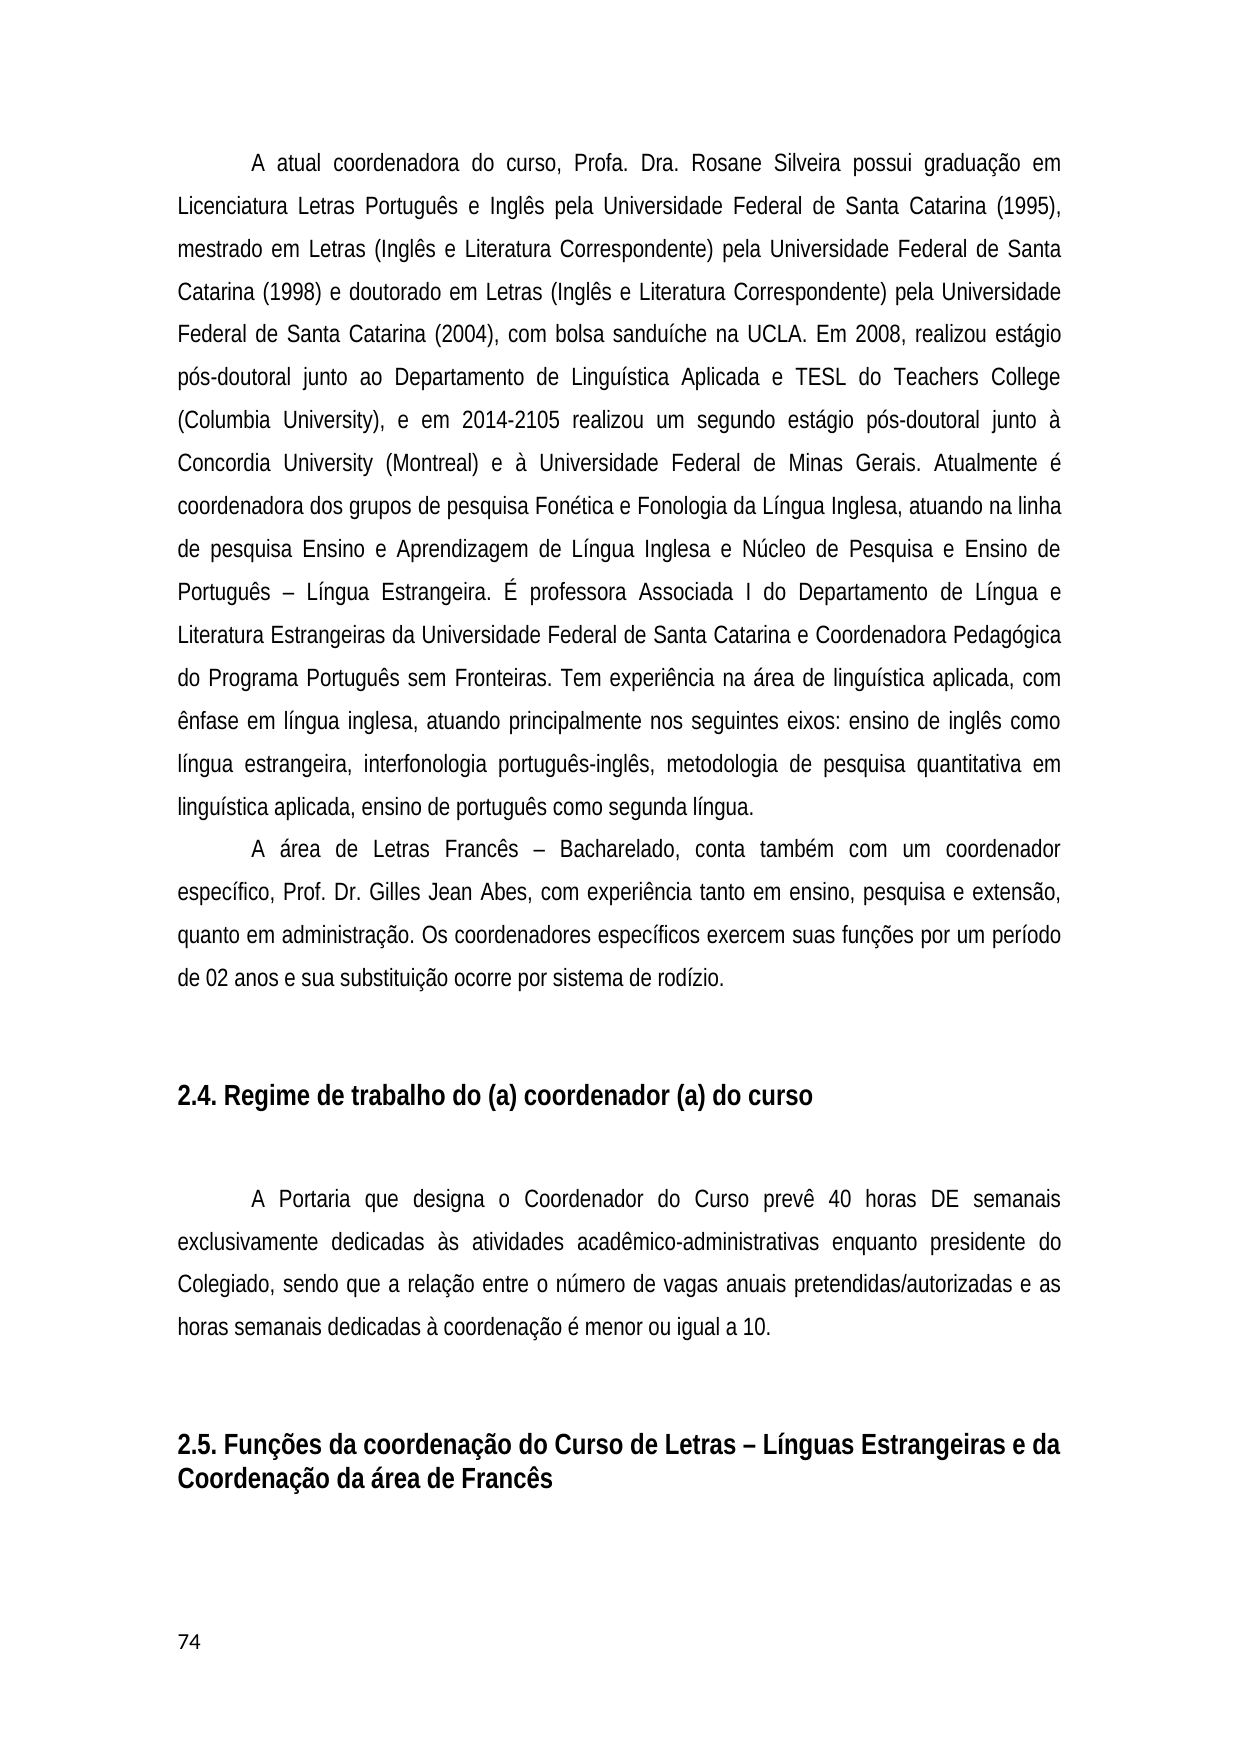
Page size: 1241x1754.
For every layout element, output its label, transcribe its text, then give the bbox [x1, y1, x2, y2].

text A área de Letras Francês – Bacharelado, conta também com um coordenador específico, Prof. Dr. Gilles Jean Abes, com experiência tanto em ensino, pesquisa e extensão, quanto em administração. Os coordenadores específicos exercem suas funções por um período de 02 anos e sua substituição ocorre por sistema de rodízio. [177, 834, 1063, 992]
subtitle 2.4. Regime de trabalho do (a) coordenador (a) do curso [177, 1078, 1063, 1112]
text A Portaria que designa o Coordenador do Curso prevê 40 horas DE semanais exclusivamente dedicadas às atividades acadêmico-administrativas enquanto presidente do Colegiado, sendo que a relação entre o número de vagas anuais pretendidas/autorizadas e as horas semanais dedicadas à coordenação é menor ou igual a 10. [177, 1184, 1063, 1341]
text A atual coordenadora do curso, Profa. Dra. Rosane Silveira possui graduação em Licenciatura Letras Português e Inglês pela Universidade Federal de Santa Catarina (1995), mestrado em Letras (Inglês e Literatura Correspondente) pela Universidade Federal de Santa Catarina (1998) e doutorado em Letras (Inglês e Literatura Correspondente) pela Universidade Federal de Santa Catarina (2004), com bolsa sanduíche na UCLA. Em 2008, realizou estágio pós-doutoral junto ao Departamento de Linguística Aplicada e TESL do Teachers College (Columbia University), e em 2014-2105 realizou um segundo estágio pós-doutoral junto à Concordia University (Montreal) e à Universidade Federal de Minas Gerais. Atualmente é coordenadora dos grupos de pesquisa Fonética e Fonologia da Língua Inglesa, atuando na linha de pesquisa Ensino e Aprendizagem de Língua Inglesa e Núcleo de Pesquisa e Ensino de Português – Língua Estrangeira. É professora Associada I do Departamento de Língua e Literatura Estrangeiras da Universidade Federal de Santa Catarina e Coordenadora Pedagógica do Programa Português sem Fronteiras. Tem experiência na área de linguística aplicada, com ênfase em língua inglesa, atuando principalmente nos seguintes eixos: ensino de inglês como língua estrangeira, interfonologia português-inglês, metodologia de pesquisa quantitativa em linguística aplicada, ensino de português como segunda língua. [177, 148, 1063, 820]
subtitle 2.5. Funções da coordenação do Curso de Letras – Línguas Estrangeiras e da Coordenação da área de Francês [177, 1427, 1063, 1494]
